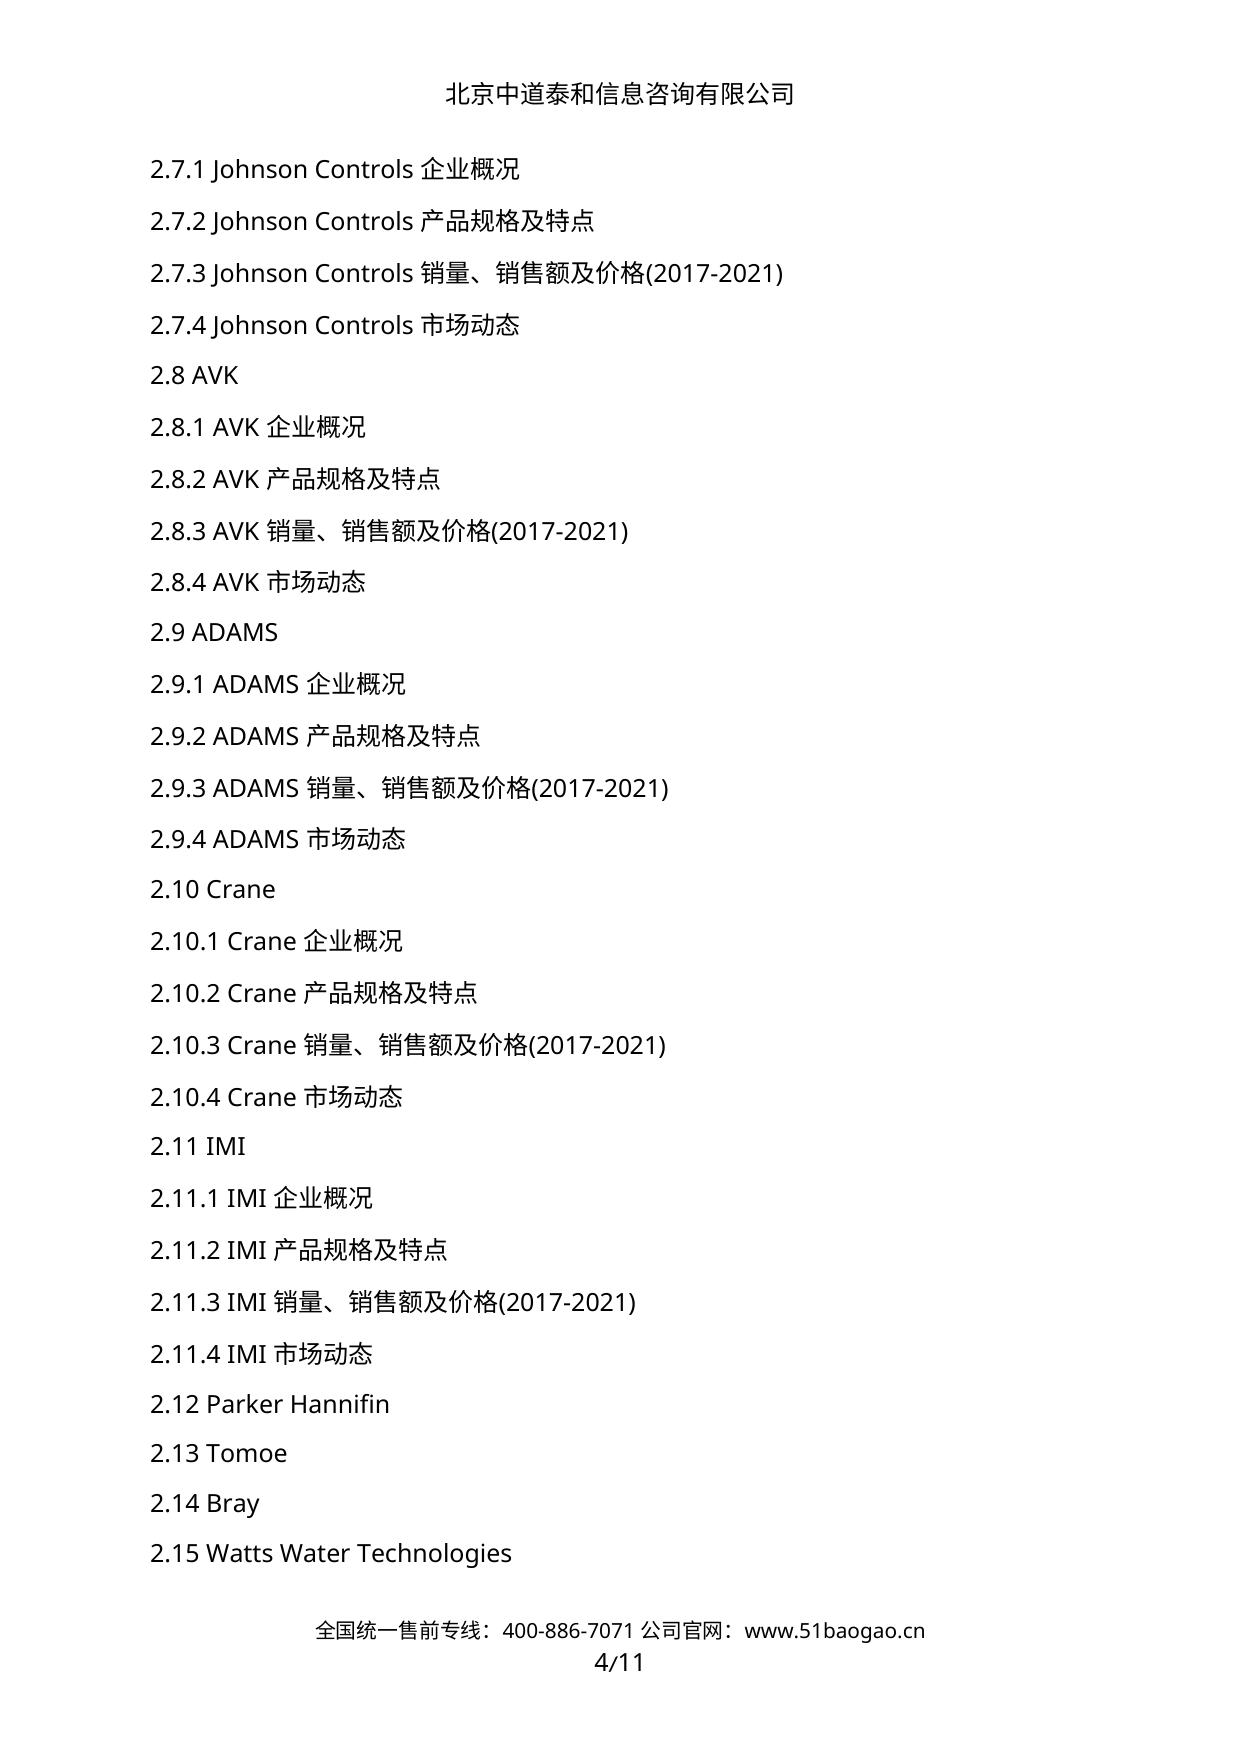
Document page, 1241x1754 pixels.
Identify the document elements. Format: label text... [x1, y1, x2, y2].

text 2.7.4 Johnson Controls 市场动态 [150, 306, 1090, 342]
text 2.11.1 IMI 企业概况 [150, 1179, 1090, 1215]
text 2.10.2 Crane 产品规格及特点 [150, 973, 1090, 1010]
text 2.10.4 Crane 市场动态 [150, 1077, 1090, 1113]
text 2.9.4 ADAMS 市场动态 [150, 820, 1090, 856]
text 2.9.3 ADAMS 销量、销售额及价格(2017-2021) [150, 768, 1090, 804]
text 2.11.3 IMI 销量、销售额及价格(2017-2021) [150, 1282, 1090, 1319]
text 2.8.2 AVK 产品规格及特点 [150, 459, 1090, 495]
text 2.7.2 Johnson Controls 产品规格及特点 [150, 202, 1090, 238]
text 2.10.1 Crane 企业概况 [150, 922, 1090, 958]
text 2.8.3 AVK 销量、销售额及价格(2017-2021) [150, 511, 1090, 547]
text 2.11 IMI [150, 1129, 1090, 1163]
text 2.8.1 AVK 企业概况 [150, 407, 1090, 443]
text 2.11.2 IMI 产品规格及特点 [150, 1231, 1090, 1267]
text 2.15 Watts Water Technologies [150, 1535, 1090, 1569]
text 2.9.2 ADAMS 产品规格及特点 [150, 716, 1090, 752]
text 2.10.3 Crane 销量、销售额及价格(2017-2021) [150, 1025, 1090, 1062]
text 2.8.4 AVK 市场动态 [150, 563, 1090, 599]
text 2.8 AVK [150, 357, 1090, 392]
text 2.7.3 Johnson Controls 销量、销售额及价格(2017-2021) [150, 254, 1090, 290]
text 2.13 Tomoe [150, 1436, 1090, 1470]
text 2.9.1 ADAMS 企业概况 [150, 664, 1090, 701]
text 2.11.4 IMI 市场动态 [150, 1334, 1090, 1371]
text 2.12 Parker Hannifin [150, 1386, 1090, 1420]
text 2.9 ADAMS [150, 615, 1090, 649]
text 2.14 Bray [150, 1486, 1090, 1520]
text 2.7.1 Johnson Controls 企业概况 [150, 150, 1090, 186]
text 2.10 Crane [150, 872, 1090, 906]
